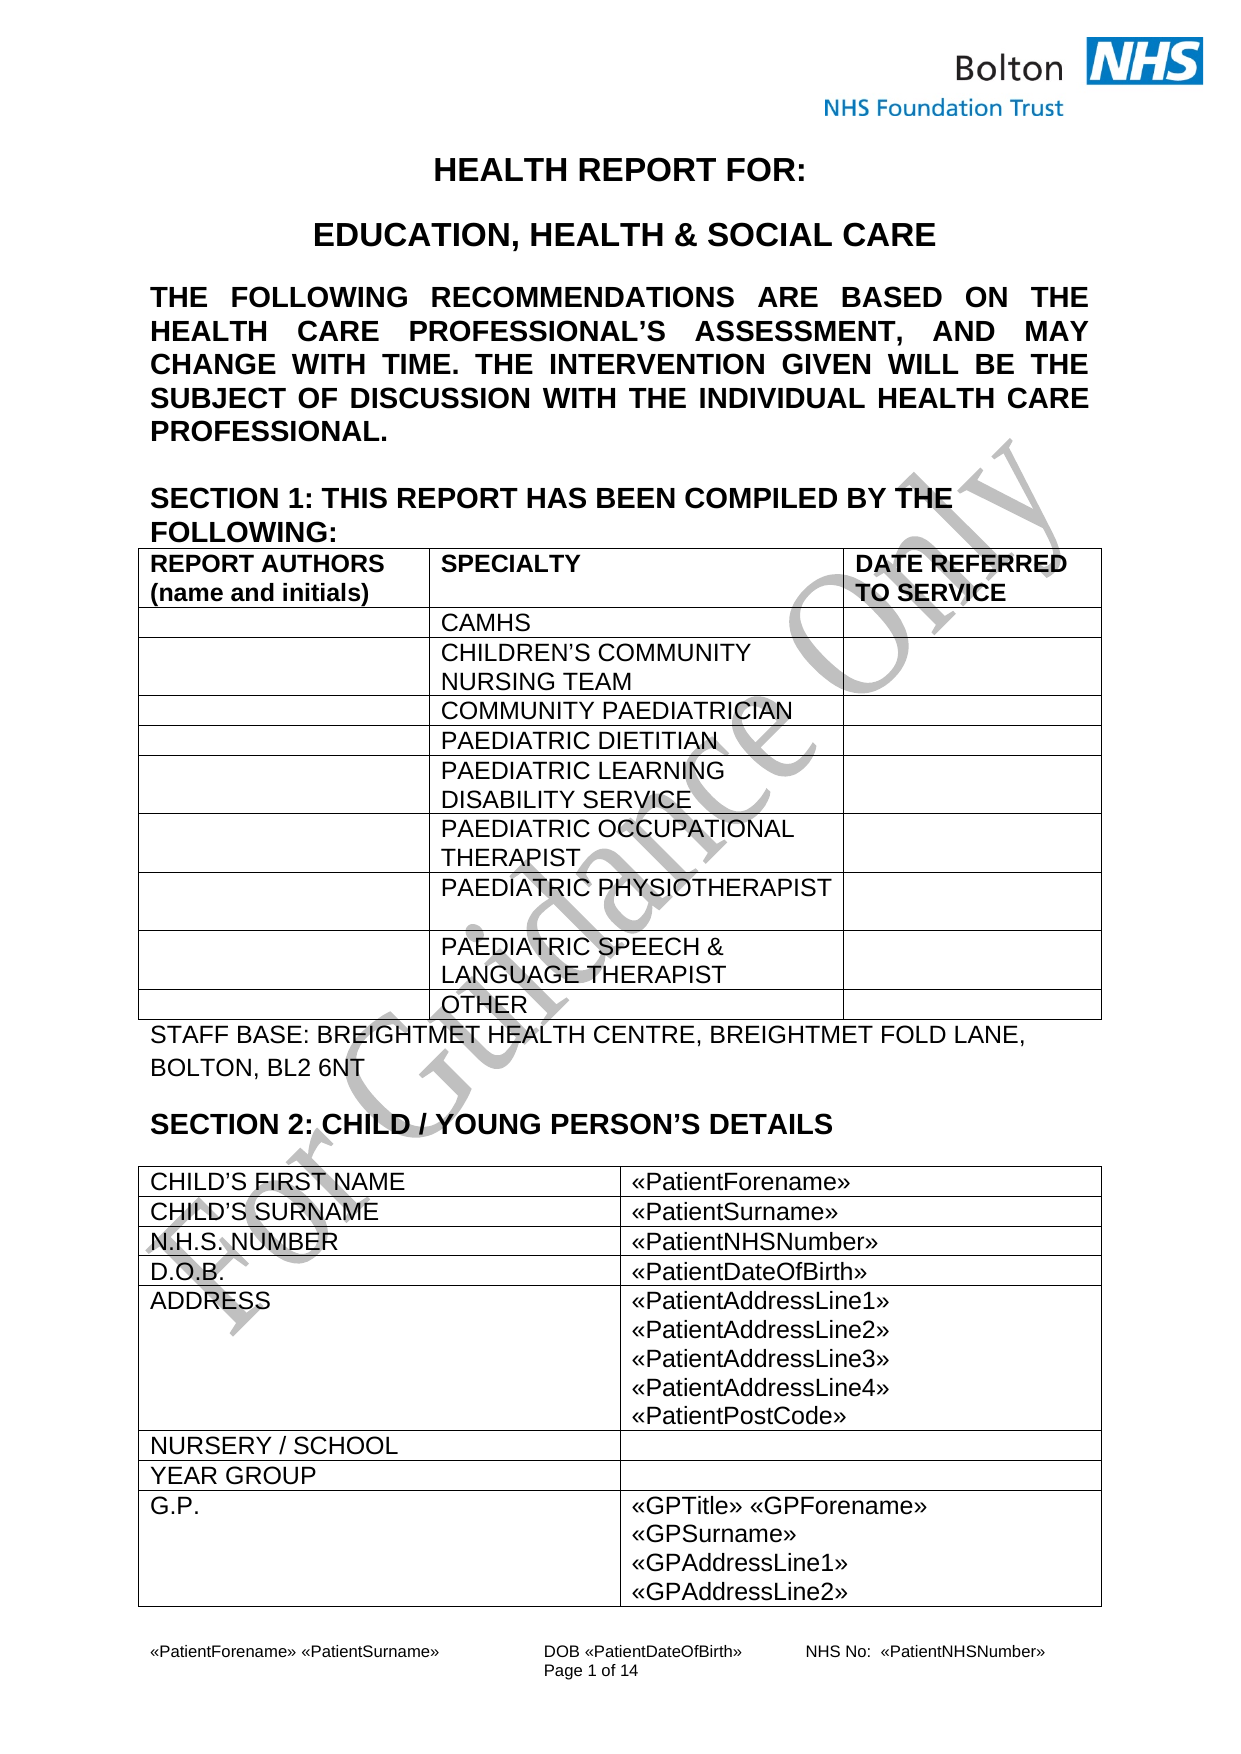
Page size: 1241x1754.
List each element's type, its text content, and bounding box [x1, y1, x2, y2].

table_cell [621, 1461, 1101, 1489]
table_header «PatientForename» [621, 1167, 1101, 1196]
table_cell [621, 1491, 1101, 1606]
table_cell CHILD’S SURNAME [139, 1197, 620, 1226]
table_cell [139, 931, 429, 989]
table_header DATE REFERRED TO SERVICE [844, 549, 1101, 607]
table_cell CAMHS [430, 608, 843, 637]
text HEALTH REPORT FOR: [150, 150, 1090, 188]
text EDUCATION, HEALTH & SOCIAL CARE [150, 215, 1090, 253]
table_cell NURSERY / SCHOOL [139, 1431, 620, 1460]
text THE FOLLOWING RECOMMENDATIONS ARE BASED ON THE HEALTH CARE PROFESSIONAL’S ASSESSMENT, AND MAY CHANGE WITH TIME. THE INTERVENTION GIVEN WILL BE THE SUBJECT OF DISCUSSION WITH THE INDIVIDUAL HEALTH CARE PROFESSIONAL. [150, 280, 1090, 448]
table_cell [139, 696, 429, 725]
table_cell PAEDIATRIC PHYSIOTHERAPIST [430, 873, 843, 930]
table_cell [844, 873, 1101, 930]
table_cell [844, 696, 1101, 725]
table_cell [139, 638, 429, 695]
table_cell G.P. [139, 1491, 620, 1606]
table_cell PAEDIATRIC DIETITIAN [430, 726, 843, 755]
table_cell [844, 814, 1101, 872]
table_cell [844, 756, 1101, 813]
text STAFF BASE: BREIGHTMET HEALTH CENTRE, BREIGHTMET FOLD LANE, BOLTON, BL2 6NT [150, 1020, 1090, 1082]
table_cell [139, 726, 429, 755]
table_cell PAEDIATRIC OCCUPATIONAL THERAPIST [430, 814, 843, 872]
table_cell COMMUNITY PAEDIATRICIAN [430, 696, 843, 725]
table_cell [139, 814, 429, 872]
table_cell [844, 931, 1101, 989]
table_cell ADDRESS [139, 1286, 620, 1430]
picture [825, 37, 1204, 116]
table_cell CHILDREN’S COMMUNITY NURSING TEAM [430, 638, 843, 695]
table_cell [844, 990, 1101, 1019]
text SECTION 2: CHILD / YOUNG PERSON’S DETAILS [150, 1107, 1090, 1140]
table_cell «PatientAddressLine1» «PatientAddressLine2» «PatientAddressLine3» «PatientAddressLine4» «PatientPostCode» [621, 1286, 1101, 1430]
table_cell PAEDIATRIC SPEECH & LANGUAGE THERAPIST [430, 931, 843, 989]
table_cell [844, 726, 1101, 755]
table_cell [844, 638, 1101, 695]
table_cell [139, 873, 429, 930]
table_cell N.H.S. NUMBER [139, 1227, 620, 1255]
table_cell [139, 756, 429, 813]
table_cell [621, 1431, 1101, 1460]
table_cell «PatientSurname» [621, 1197, 1101, 1226]
table_cell [139, 990, 429, 1019]
table_cell «PatientDateOfBirth» [621, 1256, 1101, 1285]
table_cell «PatientNHSNumber» [621, 1227, 1101, 1255]
table_header SPECIALTY [430, 549, 843, 607]
table_cell [844, 608, 1101, 637]
table_cell PAEDIATRIC LEARNING DISABILITY SERVICE [430, 756, 843, 813]
table_cell YEAR GROUP [139, 1461, 620, 1489]
table_header REPORT AUTHORS (name and initials) [139, 549, 429, 607]
table_cell [139, 608, 429, 637]
text SECTION 1: THIS REPORT HAS BEEN COMPILED BY THE FOLLOWING: [150, 481, 1090, 548]
table_cell D.O.B. [139, 1256, 620, 1285]
table_header CHILD’S FIRST NAME [139, 1167, 620, 1196]
table_cell OTHER [430, 990, 843, 1019]
